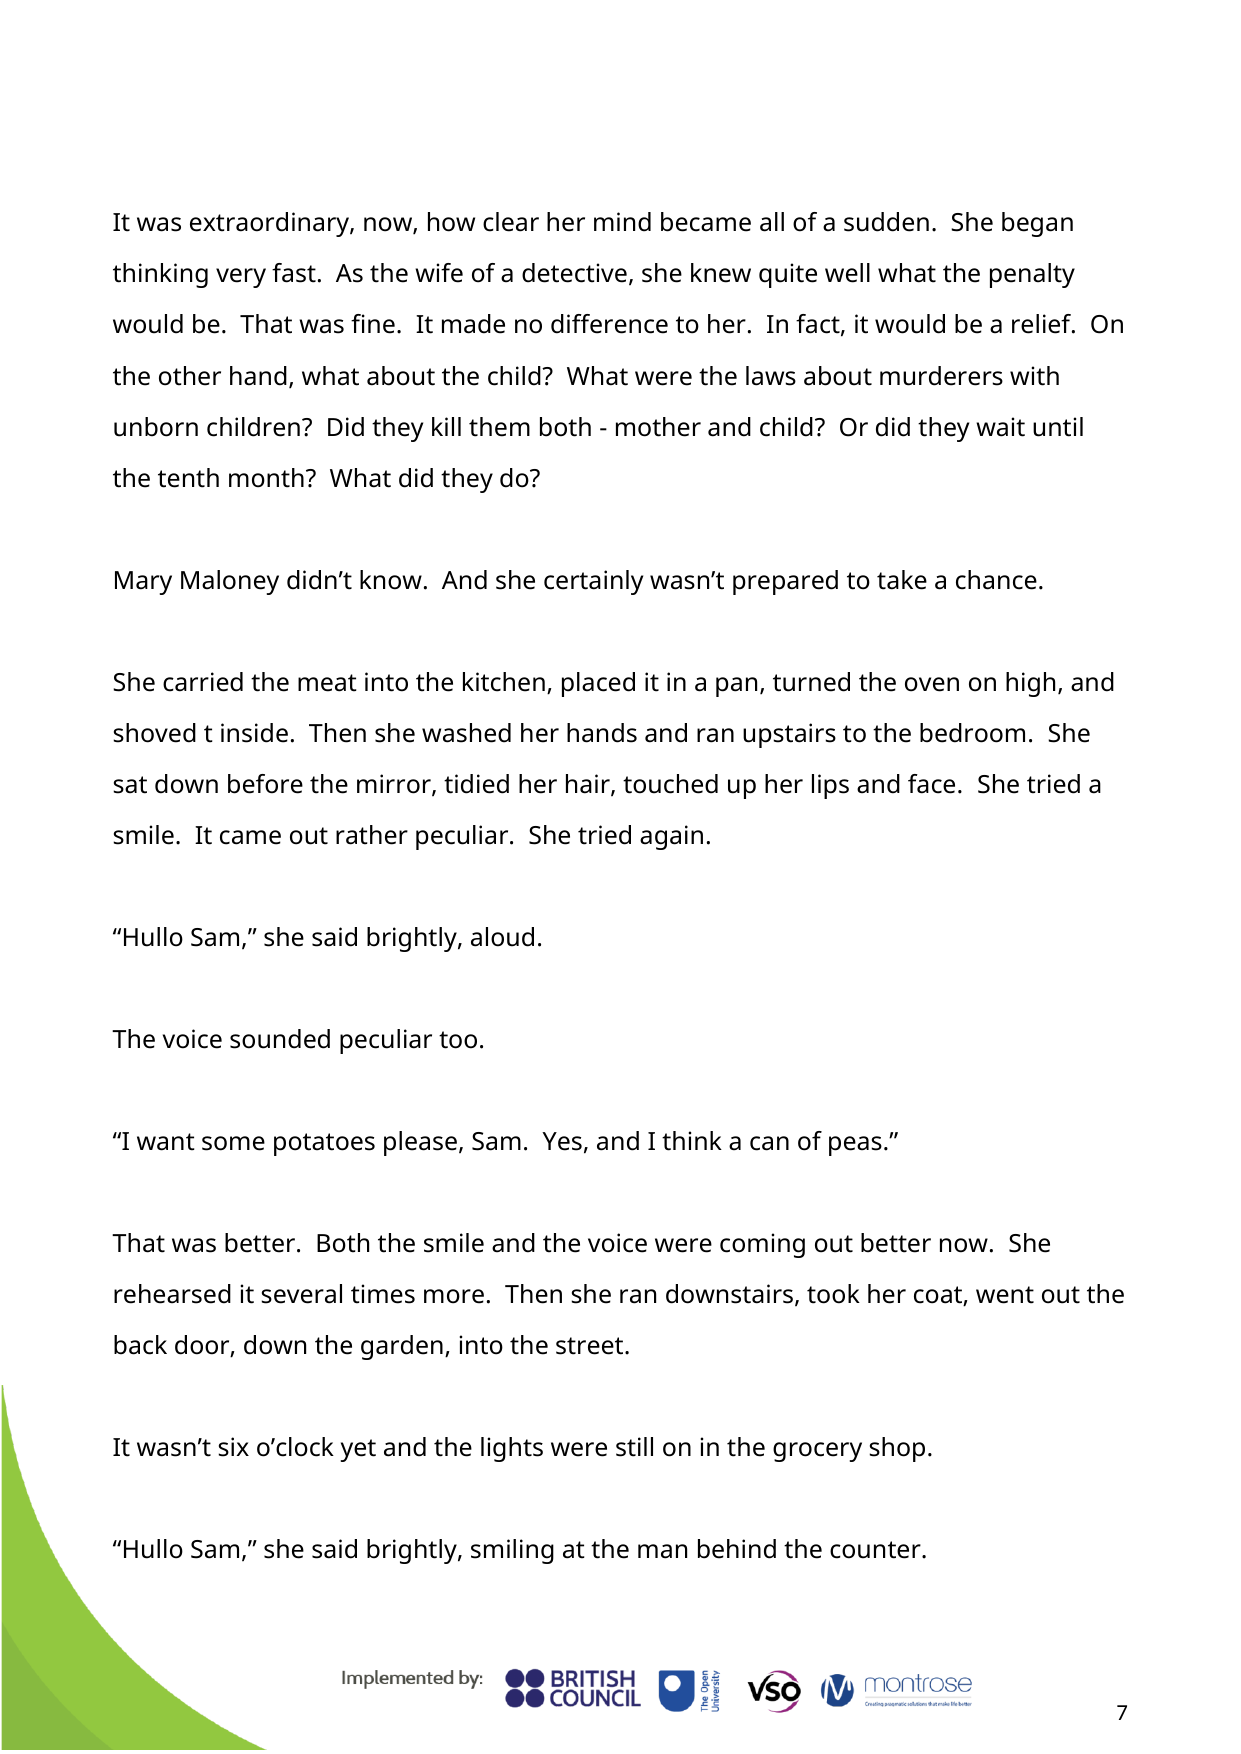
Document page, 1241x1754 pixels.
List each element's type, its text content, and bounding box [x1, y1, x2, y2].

text It wasn’t six o’clock yet and the lights were still on in the grocery shop. [112, 1430, 1128, 1464]
text The voice sounded peculiar too. [112, 1022, 1128, 1056]
text That was better. Both the smile and the voice were coming out better now. She rehearsed it several times more. Then she ran downstairs, took her coat, went out the back door, down the garden, into the street. [112, 1226, 1128, 1362]
text “I want some potatoes please, Sam. Yes, and I think a can of peas.” [112, 1124, 1128, 1158]
text “Hullo Sam,” she said brightly, smiling at the man behind the counter. [112, 1532, 1128, 1566]
text It was extraordinary, now, how clear her mind became all of a sudden. She began thinking very fast. As the wife of a detective, she knew quite well what the penalty would be. That was fine. It made no difference to her. In fact, it would be a relief. On the other hand, what about the child? What were the laws about murderers with unborn children? Did they kill them both - mother and child? Or did they wait until the tenth month? What did they do? [112, 205, 1128, 494]
picture [1, 1385, 1241, 1750]
text Mary Maloney didn’t know. And she certainly wasn’t prepared to take a chance. [112, 562, 1128, 596]
text She carried the meat into the kitchen, placed it in a pan, turned the oven on high, and shoved t inside. Then she washed her hands and ran upstairs to the bedroom. She sat down before the mirror, tidied her hair, touched up her lips and face. She tried a smile. It came out rather peculiar. She tried again. [112, 664, 1128, 852]
text “Hullo Sam,” she said brightly, aloud. [112, 919, 1128, 954]
